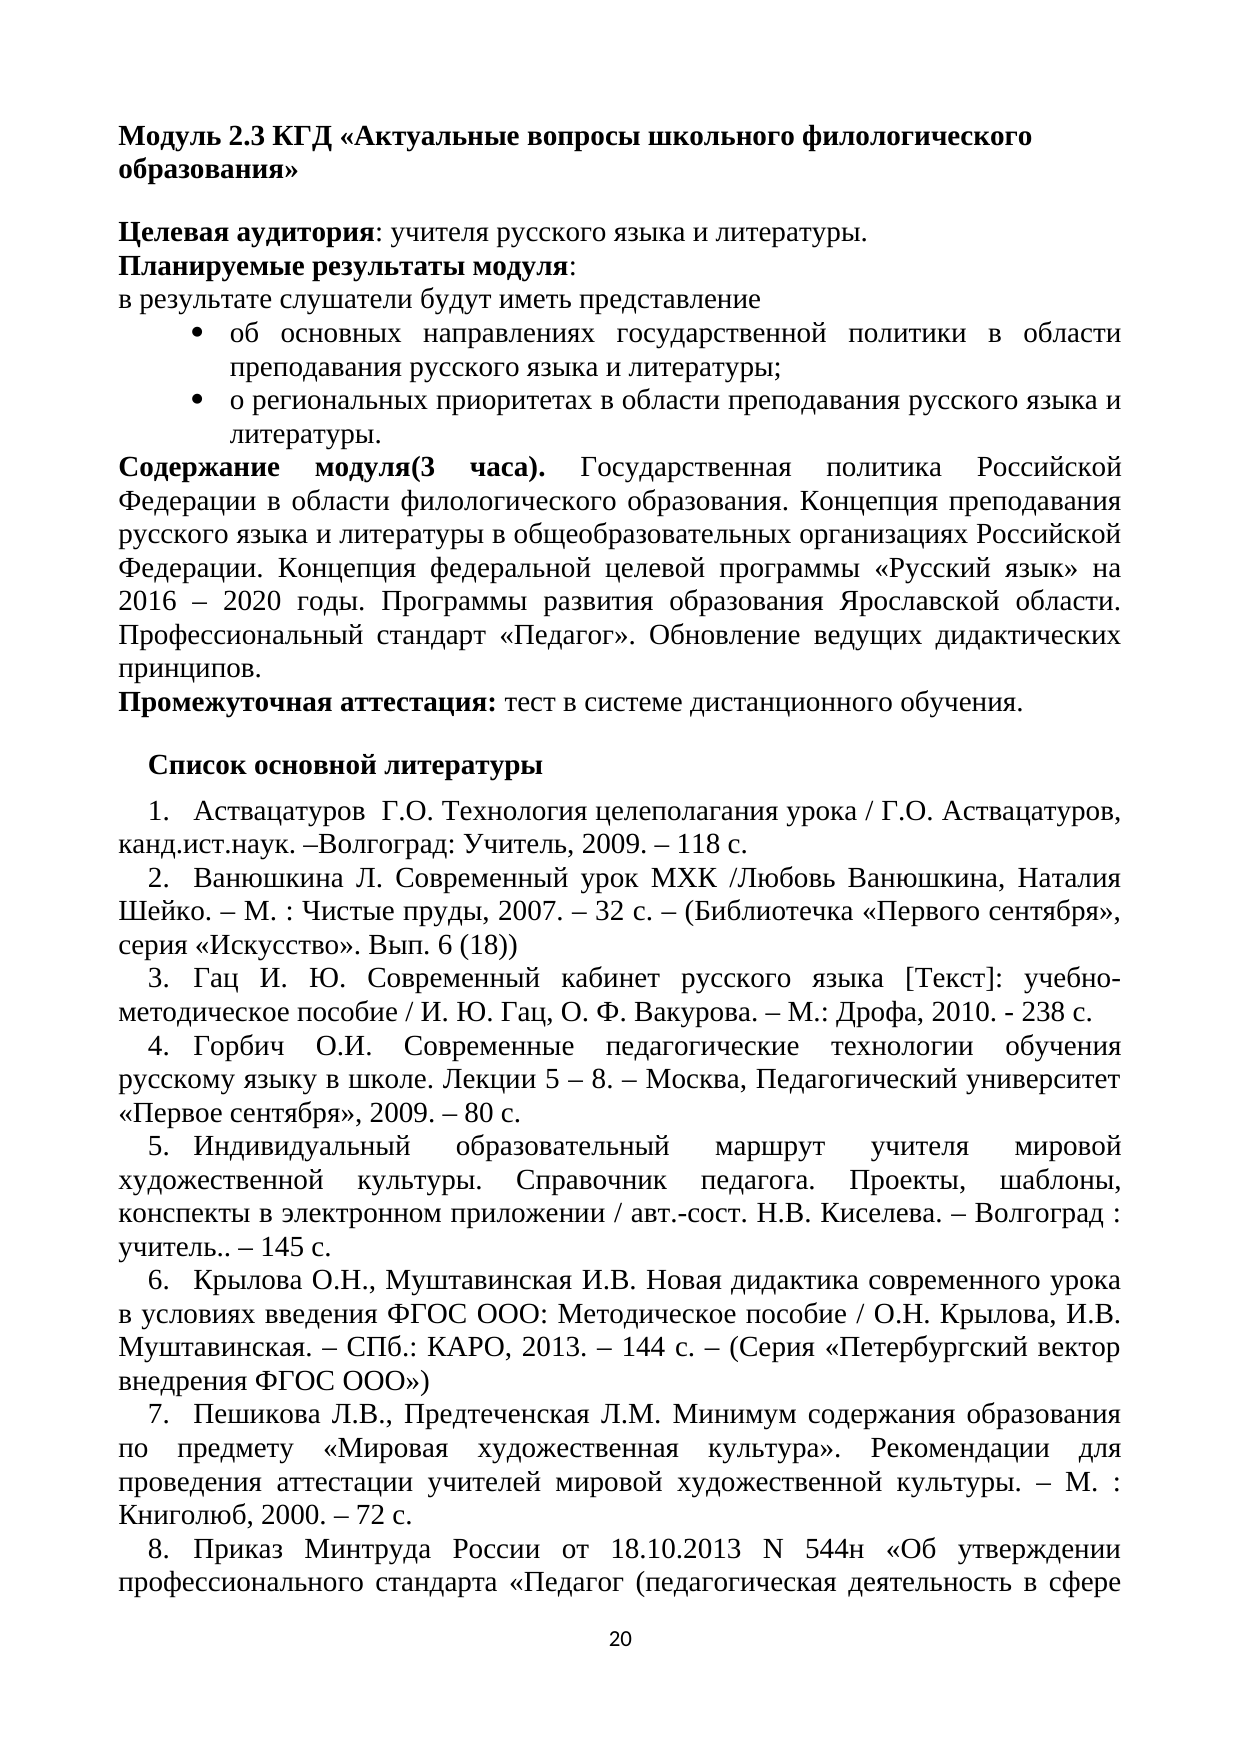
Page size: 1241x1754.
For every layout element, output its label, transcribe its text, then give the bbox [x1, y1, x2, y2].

list Ванюшкина Л. Современный урок МХК /Любовь Ванюшкина, Наталия Шейко. – М. : Чистые пруды, 2007. – 32 с. – (Библиотечка «Первого сентября», серия «Искусство». Вып. 6 (18)) [118, 860, 1122, 961]
subtitle Модуль 2.3 КГД «Актуальные вопросы школьного филологического образования» [118, 118, 1122, 185]
text Планируемые результаты модуля: [118, 248, 1122, 281]
text Список основной литературы [118, 747, 1122, 780]
list Крылова О.Н., Муштавинская И.В. Новая дидактика современного урока в условиях введения ФГОС ООО: Методическое пособие / О.Н. Крылова, И.В. Муштавинская. – СПб.: КАРО, 2013. – 144 с. – (Серия «Петербургский вектор внедрения ФГОС ООО») [118, 1262, 1122, 1397]
list Индивидуальный образовательный маршрут учителя мировой художественной культуры. Справочник педагога. Проекты, шаблоны, конспекты в электронном приложении / авт.-сост. Н.В. Киселева. – Волгоград : учитель.. – 145 с. [118, 1128, 1122, 1262]
text в результате слушатели будут иметь представление [118, 281, 1122, 315]
list Аствацатуров Г.О. Технология целеполагания урока / Г.О. Аствацатуров, канд.ист.наук. –Волгоград: Учитель, 2009. – 118 с. [118, 793, 1122, 860]
list об основных направлениях государственной политики в области преподавания русского языка и литературы; [192, 315, 1122, 382]
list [118, 1531, 1122, 1598]
list о региональных приоритетах в области преподавания русского языка и литературы. [192, 382, 1122, 449]
list Горбич О.И. Современные педагогические технологии обучения русскому языку в школе. Лекции 5 – 8. – Москва, Педагогический университет «Первое сентября», 2009. – 80 с. [118, 1028, 1122, 1128]
list Пешикова Л.В., Предтеченская Л.М. Минимум содержания образования по предмету «Мировая художественная культура». Рекомендации для проведения аттестации учителей мировой художественной культуры. – М. : Книголюб, 2000. – 72 с. [118, 1397, 1122, 1531]
list Гац И. Ю. Современный кабинет русского языка [Текст]: учебно-методическое пособие / И. Ю. Гац, О. Ф. Вакурова. – М.: Дрофа, 2010. - 238 с. [118, 961, 1122, 1028]
text Промежуточная аттестация: тест в системе дистанционного обучения. [118, 684, 1122, 718]
text Содержание модуля(3 часа). Государственная политика Российской Федерации в области филологического образования. Концепция преподавания русского языка и литературы в общеобразовательных организациях Российской Федерации. Концепция федеральной целевой программы «Русский язык» на 2016 – 2020 годы. Программы развития образования Ярославской области. Профессиональный стандарт «Педагог». Обновление ведущих дидактических принципов. [118, 449, 1122, 684]
text Целевая аудитория: учителя русского языка и литературы. [118, 214, 1122, 248]
